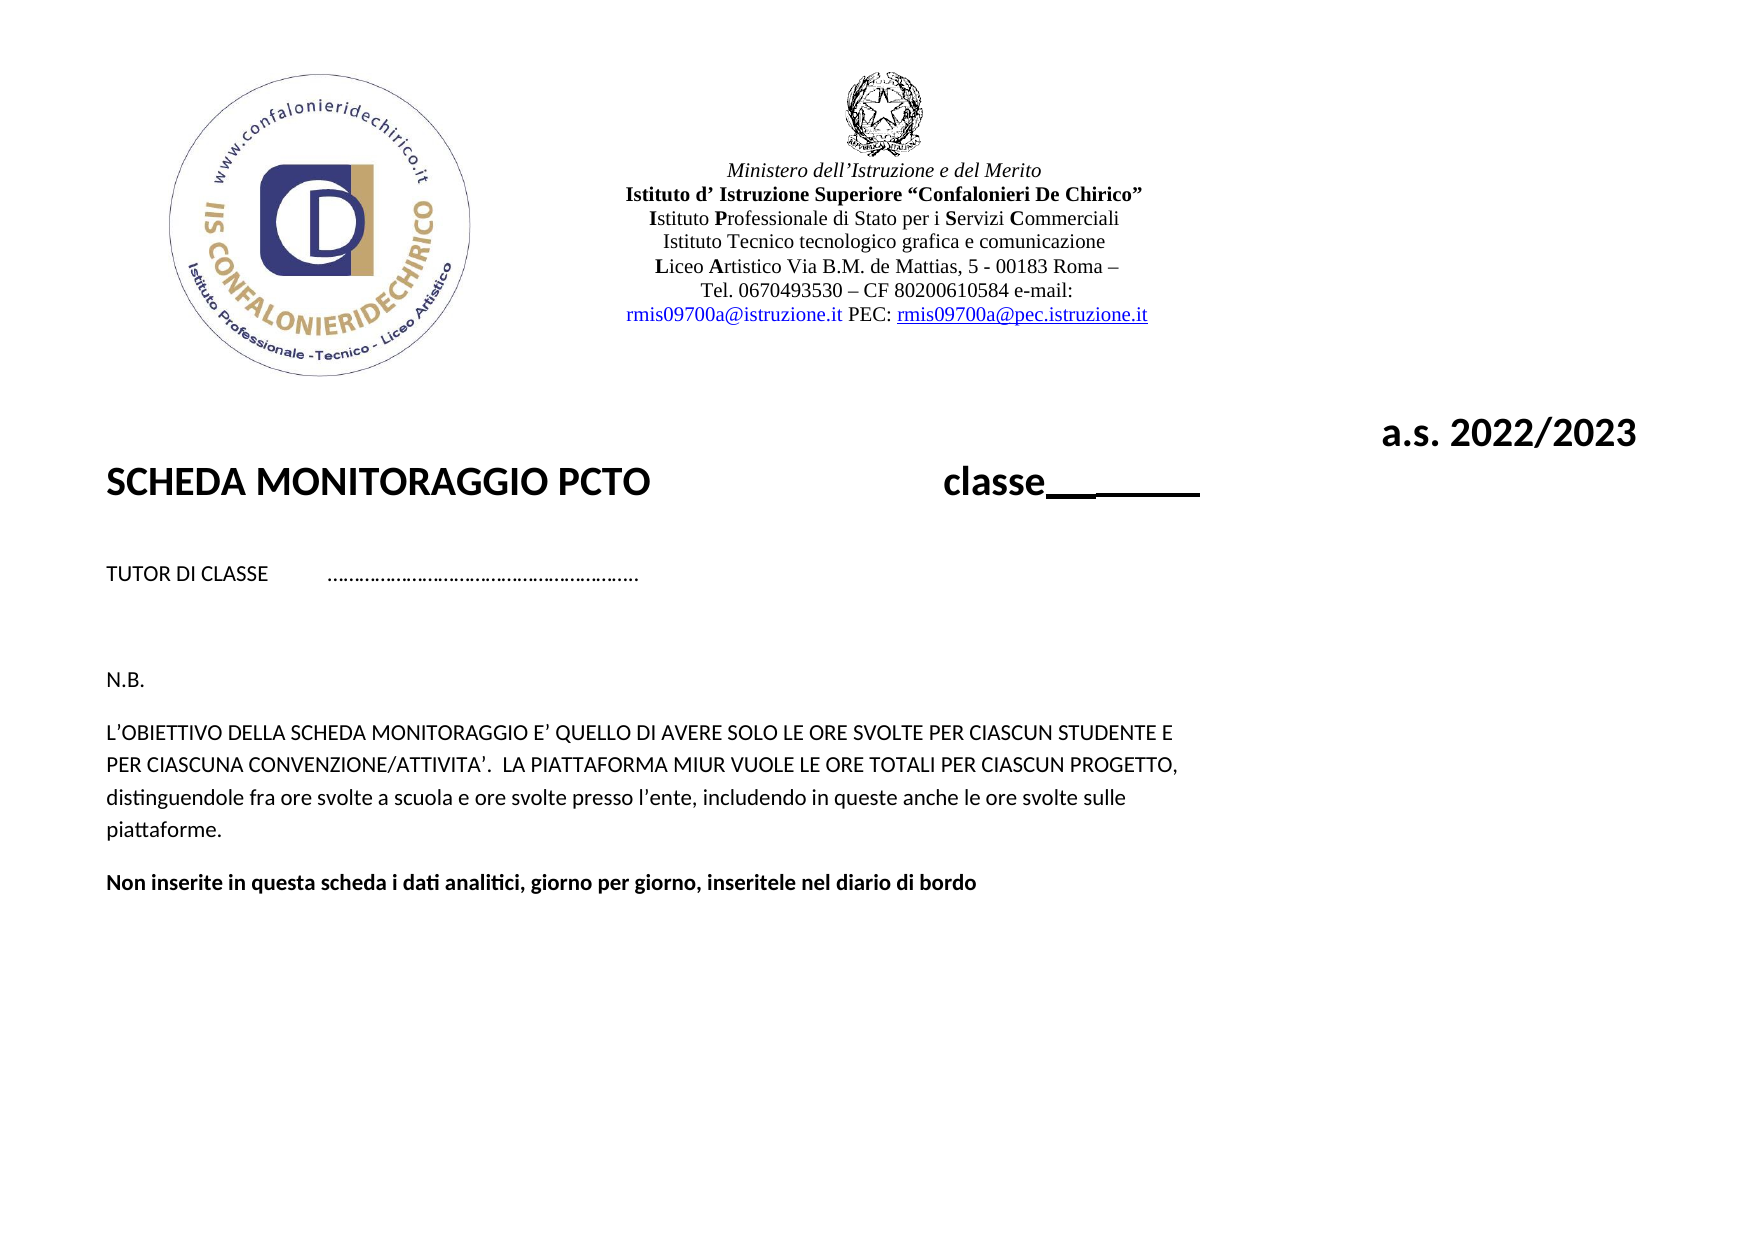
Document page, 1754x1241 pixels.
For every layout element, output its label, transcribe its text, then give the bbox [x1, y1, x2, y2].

text N.B. [106, 665, 1204, 693]
text Non inserite in questa scheda i dati analitici, giorno per giorno, inseritele nel diario di bordo [106, 868, 1204, 896]
text Liceo Artistico Via B.M. de Mattias, 5 - 00183 Roma – Tel. 0670493530 – CF 80200610584 e-mail: [653, 253, 1121, 302]
text L’OBIETTIVO DELLA SCHEDA MONITORAGGIO E’ QUELLO DI AVERE SOLO LE ORE SVOLTE PER CIASCUN STUDENTE E PER CIASCUNA CONVENZIONE/ATTIVITA’. LA PIATTAFORMA MIUR VUOLE LE ORE TOTALI PER CIASCUN PROGETTO, distinguendole fra ore svolte a scuola e ore svolte presso l’ente, includendo in queste anche le ore svolte sulle piattaforme. [106, 718, 1204, 843]
text a.s. 2022/2023 [1381, 406, 1681, 457]
picture [845, 72, 923, 157]
text TUTOR DI CLASSE ………………………………………………….. [106, 559, 1204, 587]
text Ministero dell’Istruzione e del Merito [624, 158, 1144, 182]
text Istituto d’ Istruzione Superiore “Confalonieri De Chirico” Istituto Professionale di Stato per i Servizi Commerciali Istituto Tecnico tecnologico grafica e comunicazione [624, 183, 1144, 253]
text SCHEDA MONITORAGGIO PCTO classe [106, 455, 1204, 506]
text rmis09700a@istruzione.it PEC: rmis09700a@pec.istruzione.it [624, 302, 1149, 326]
picture [168, 73, 471, 377]
